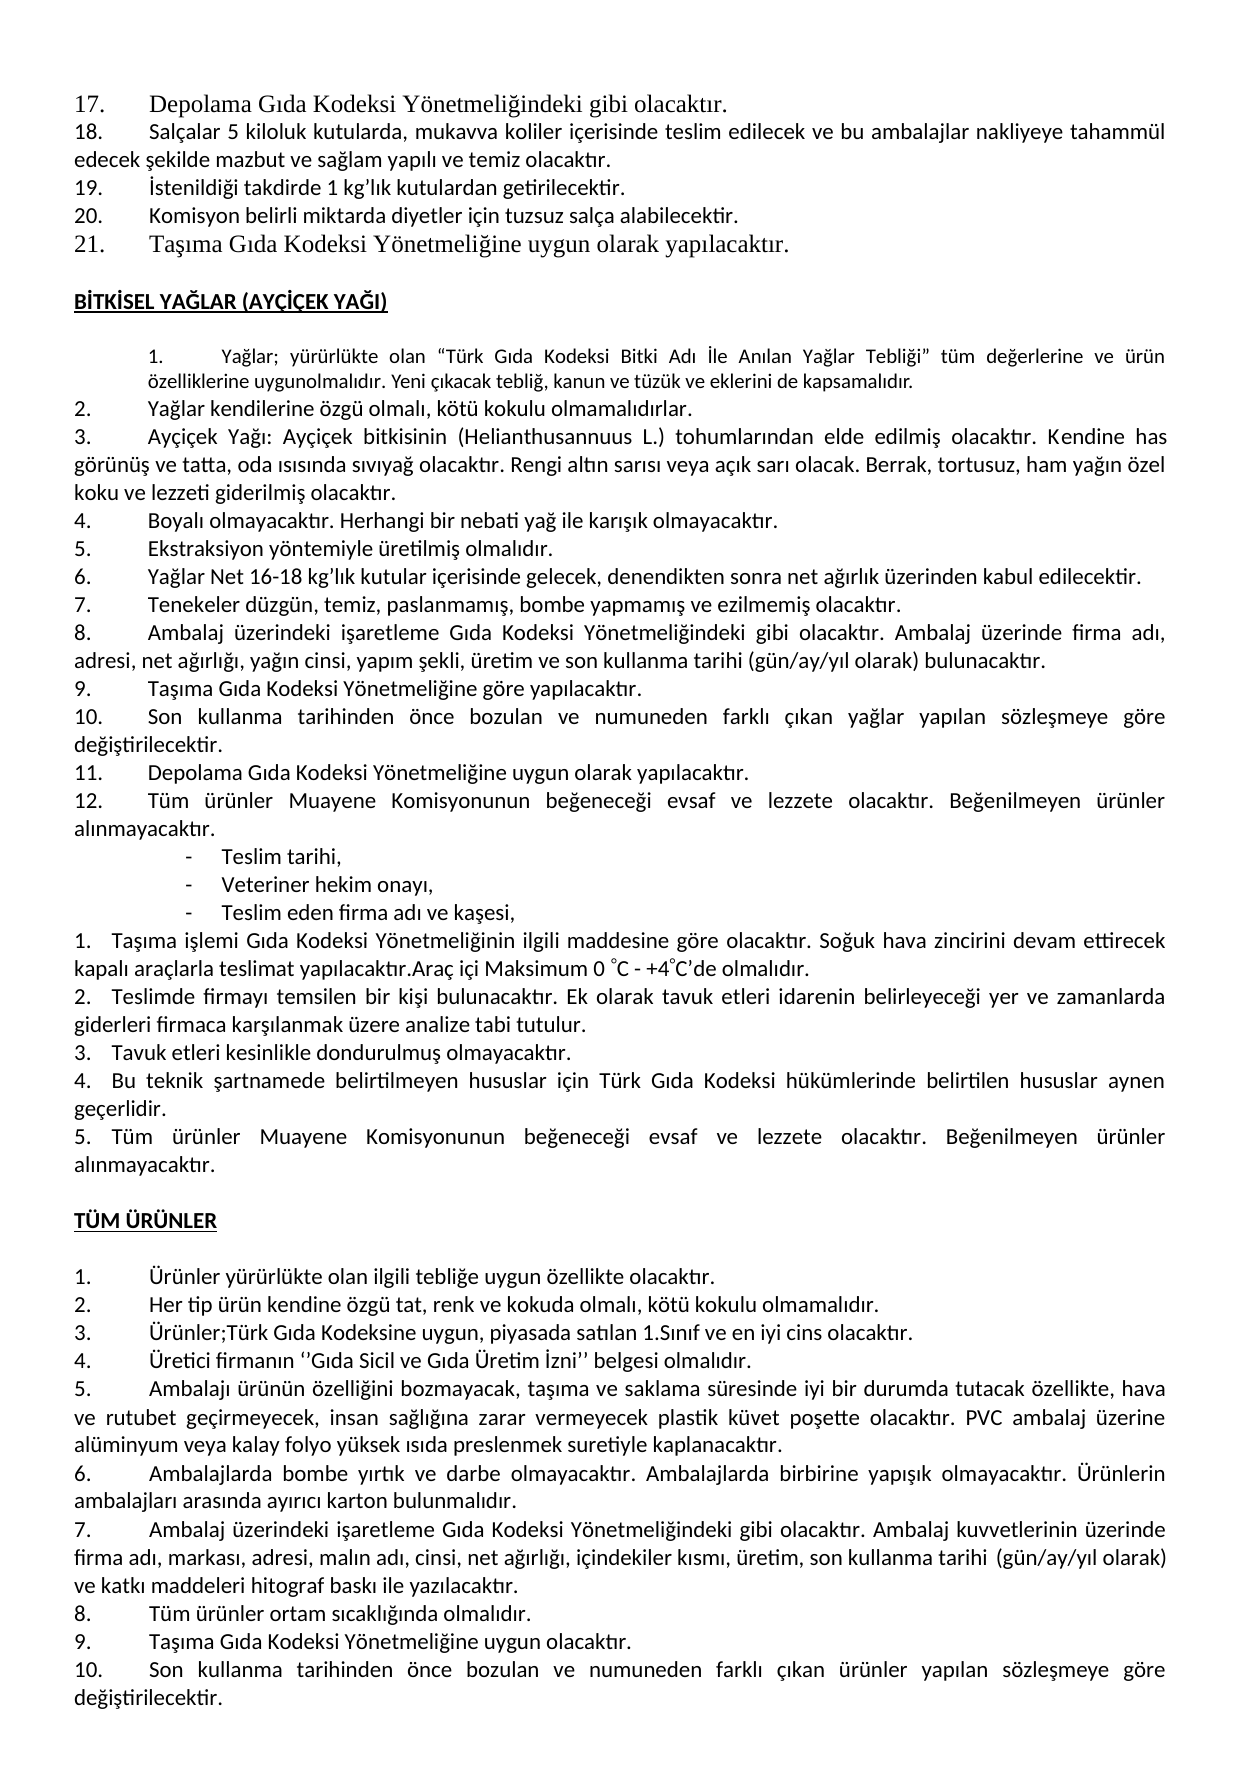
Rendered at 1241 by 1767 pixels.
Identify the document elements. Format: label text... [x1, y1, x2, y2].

list Tüm ürünler Muayene Komisyonunun beğeneceği evsaf ve lezzete olacaktır. Beğenilmeyen ürünler alınmayacaktır. [74, 1122, 1167, 1178]
list Tavuk etleri kesinlikle dondurulmuş olmayacaktır. [74, 1038, 1167, 1066]
list Ayçiçek Yağı: Ayçiçek bitkisinin (Helianthusannuus L.) tohumlarından elde edilmiş olacaktır. Kendine has görünüş ve tatta, oda ısısında sıvıyağ olacaktır. Rengi altın sarısı veya açık sarı olacak. Berrak, tortusuz, ham yağın özel koku ve lezzeti giderilmiş olacaktır. [74, 422, 1167, 506]
list Teslim eden firma adı ve kaşesi, [185, 898, 1167, 926]
list Bu teknik şartnamede belirtilmeyen hususlar için Türk Gıda Kodeksi hükümlerinde belirtilen hususlar aynen geçerlidir. [74, 1066, 1167, 1122]
list Yağlar; yürürlükte olan “Türk Gıda Kodeksi Bitki Adı İle Anılan Yağlar Tebliği” tüm değerlerine ve ürün özelliklerine uygunolmalıdır. Yeni çıkacak tebliğ, kanun ve tüzük ve eklerini de kapsamalıdır. [148, 343, 1167, 394]
list Teslimde firmayı temsilen bir kişi bulunacaktır. Ek olarak tavuk etleri idarenin belirleyeceği yer ve zamanlarda giderleri firmaca karşılanmak üzere analize tabi tutulur. [74, 982, 1167, 1038]
list Yağlar Net 16-18 kg’lık kutular içerisinde gelecek, denendikten sonra net ağırlık üzerinden kabul edilecektir. [74, 562, 1167, 590]
list Ambalaj üzerindeki işaretleme Gıda Kodeksi Yönetmeliğindeki gibi olacaktır. Ambalaj kuvvetlerinin üzerinde firma adı, markası, adresi, malın adı, cinsi, net ağırlığı, içindekiler kısmı, üretim, son kullanma tarihi (gün/ay/yıl olarak) ve katkı maddeleri hitograf baskı ile yazılacaktır. [74, 1515, 1167, 1599]
list Salçalar 5 kiloluk kutularda, mukavva koliler içerisinde teslim edilecek ve bu ambalajlar nakliyeye tahammül edecek şekilde mazbut ve sağlam yapılı ve temiz olacaktır. [74, 117, 1167, 173]
text BİTKİSEL YAĞLAR (AYÇİÇEK YAĞI) [74, 287, 1167, 315]
list Veteriner hekim onayı, [185, 870, 1167, 898]
list Ambalajlarda bombe yırtık ve darbe olmayacaktır. Ambalajlarda birbirine yapışık olmayacaktır. Ürünlerin ambalajları arasında ayırıcı karton bulunmalıdır. [74, 1459, 1167, 1515]
list Depolama Gıda Kodeksi Yönetmeliğindeki gibi olacaktır. [74, 89, 1167, 117]
list Ürünler;Türk Gıda Kodeksine uygun, piyasada satılan 1.Sınıf ve en iyi cins olacaktır. [74, 1318, 1167, 1347]
list Komisyon belirli miktarda diyetler için tuzsuz salça alabilecektir. [74, 201, 1167, 229]
list Boyalı olmayacaktır. Herhangi bir nebati yağ ile karışık olmayacaktır. [74, 506, 1167, 534]
list Taşıma Gıda Kodeksi Yönetmeliğine uygun olarak yapılacaktır. [74, 229, 1167, 258]
list Üretici firmanın ‘’Gıda Sicil ve Gıda Üretim İzni’’ belgesi olmalıdır. [74, 1347, 1167, 1374]
list Tüm ürünler ortam sıcaklığında olmalıdır. [74, 1599, 1167, 1627]
list Depolama Gıda Kodeksi Yönetmeliğine uygun olarak yapılacaktır. [74, 758, 1167, 786]
list Teslim tarihi, [185, 842, 1167, 870]
list Her tip ürün kendine özgü tat, renk ve kokuda olmalı, kötü kokulu olmamalıdır. [74, 1291, 1167, 1318]
list Taşıma işlemi Gıda Kodeksi Yönetmeliğinin ilgili maddesine göre olacaktır. Soğuk hava zincirini devam ettirecek kapalı araçlarla teslimat yapılacaktır.Araç içi Maksimum 0 C - +4C’de olmalıdır. [74, 926, 1167, 982]
list Ambalajı ürünün özelliğini bozmayacak, taşıma ve saklama süresinde iyi bir durumda tutacak özellikte, hava ve rutubet geçirmeyecek, insan sağlığına zarar vermeyecek plastik küvet poşette olacaktır. PVC ambalaj üzerine alüminyum veya kalay folyo yüksek ısıda preslenmek suretiyle kaplanacaktır. [74, 1374, 1167, 1459]
list Yağlar kendilerine özgü olmalı, kötü kokulu olmamalıdırlar. [74, 394, 1167, 422]
list Son kullanma tarihinden önce bozulan ve numuneden farklı çıkan ürünler yapılan sözleşmeye göre değiştirilecektir. [74, 1655, 1167, 1711]
list Son kullanma tarihinden önce bozulan ve numuneden farklı çıkan yağlar yapılan sözleşmeye göre değiştirilecektir. [74, 702, 1167, 758]
text TÜM ÜRÜNLER [74, 1206, 1167, 1234]
list Ambalaj üzerindeki işaretleme Gıda Kodeksi Yönetmeliğindeki gibi olacaktır. Ambalaj üzerinde firma adı, adresi, net ağırlığı, yağın cinsi, yapım şekli, üretim ve son kullanma tarihi (gün/ay/yıl olarak) bulunacaktır. [74, 618, 1167, 674]
list Ürünler yürürlükte olan ilgili tebliğe uygun özellikte olacaktır. [74, 1262, 1167, 1291]
list Ekstraksiyon yöntemiyle üretilmiş olmalıdır. [74, 534, 1167, 562]
list İstenildiği takdirde 1 kg’lık kutulardan getirilecektir. [74, 173, 1167, 201]
list Tüm ürünler Muayene Komisyonunun beğeneceği evsaf ve lezzete olacaktır. Beğenilmeyen ürünler alınmayacaktır. [74, 786, 1167, 842]
list Taşıma Gıda Kodeksi Yönetmeliğine uygun olacaktır. [74, 1627, 1167, 1655]
list Tenekeler düzgün, temiz, paslanmamış, bombe yapmamış ve ezilmemiş olacaktır. [74, 590, 1167, 618]
list Taşıma Gıda Kodeksi Yönetmeliğine göre yapılacaktır. [74, 674, 1167, 702]
